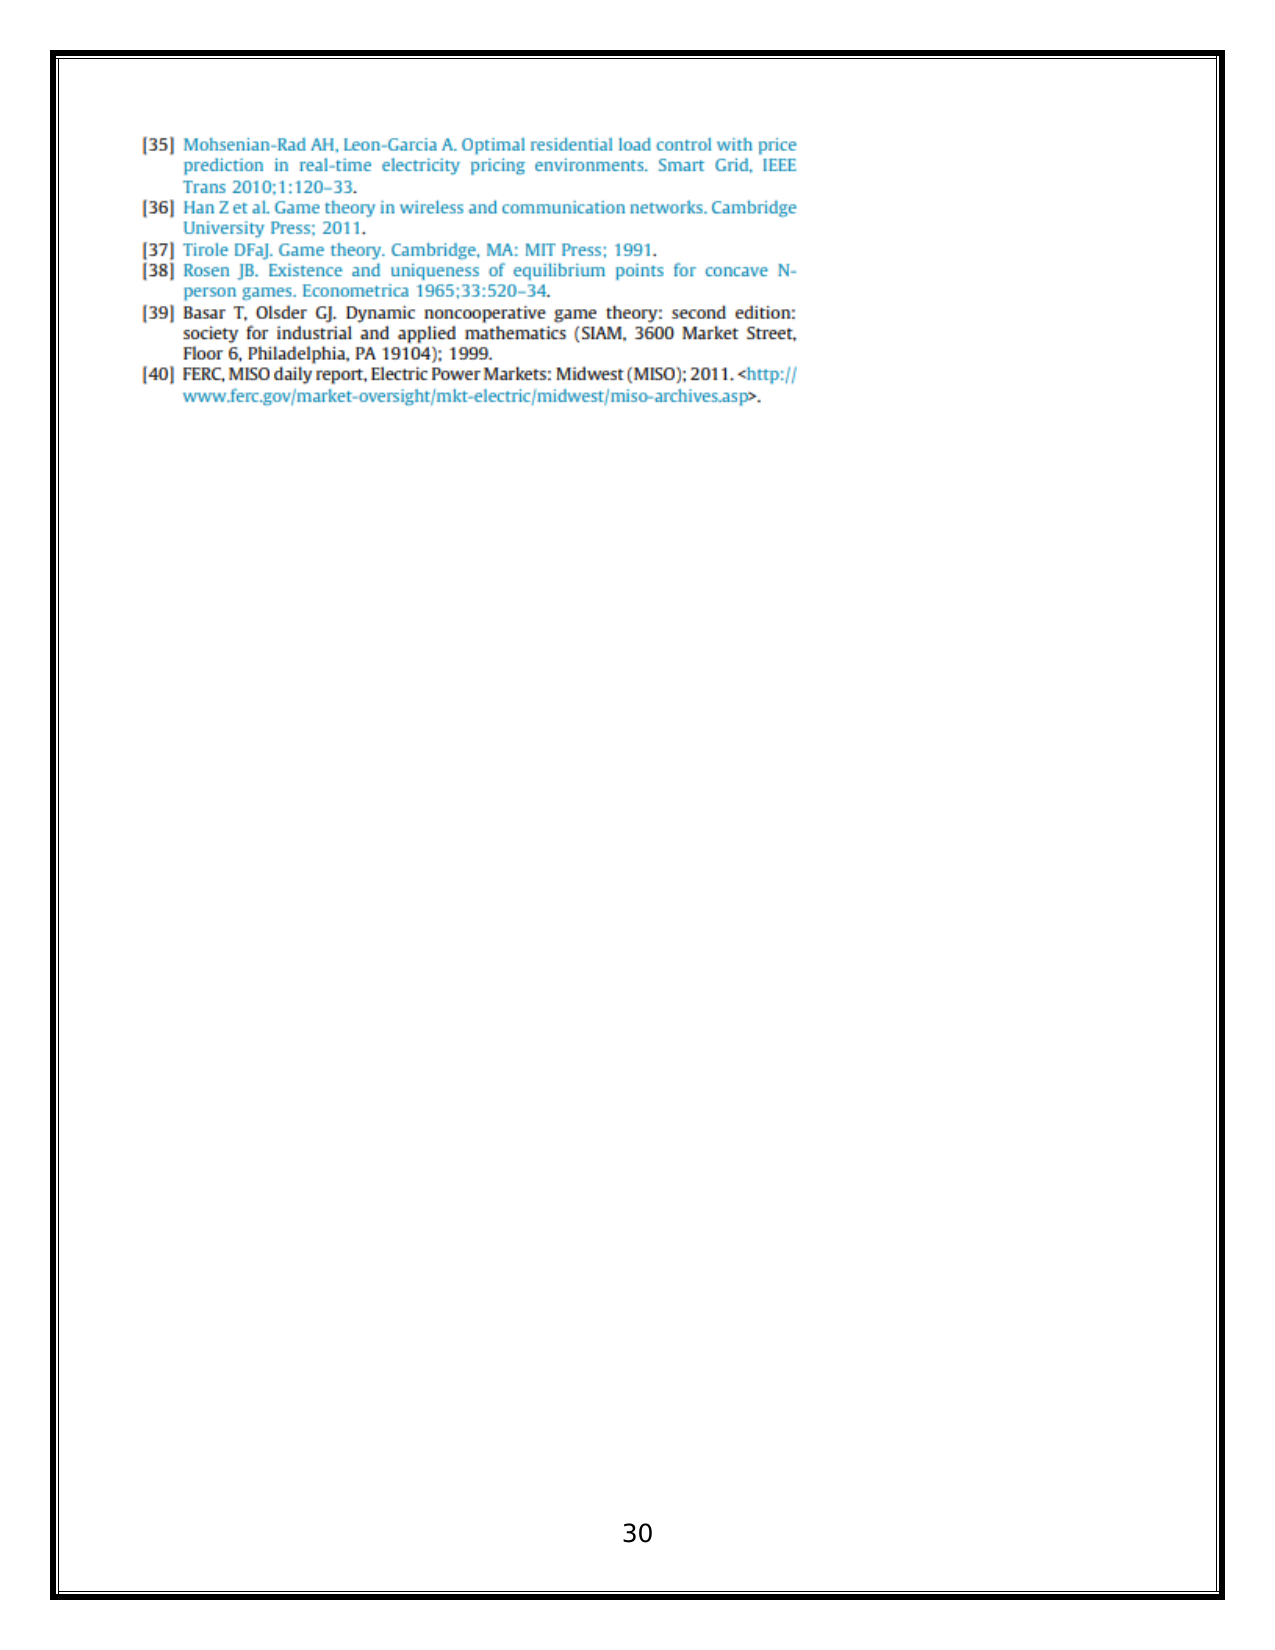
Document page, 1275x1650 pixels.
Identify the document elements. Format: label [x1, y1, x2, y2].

picture [129, 130, 811, 418]
